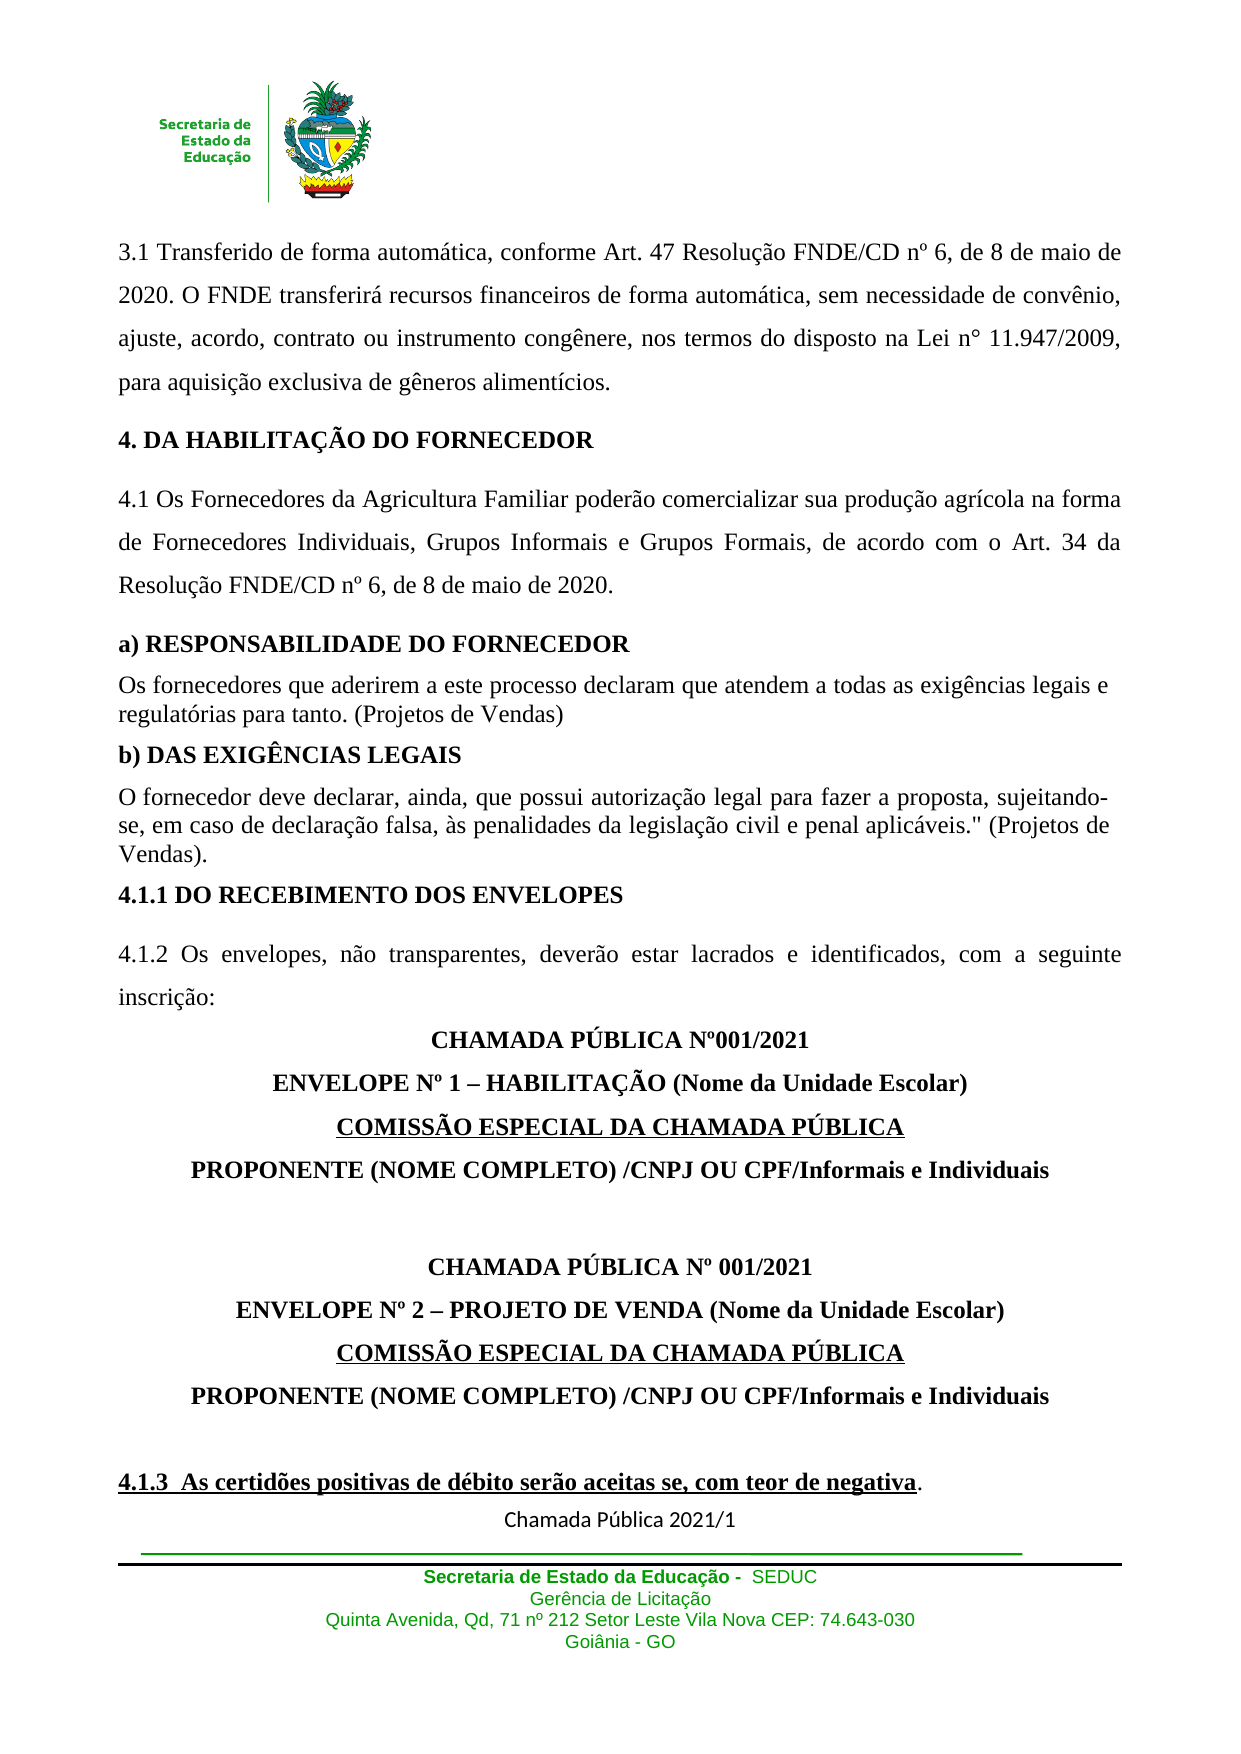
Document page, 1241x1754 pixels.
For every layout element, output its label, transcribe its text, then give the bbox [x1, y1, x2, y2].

text CHAMADA PÚBLICA Nº001/2021 [118, 1025, 1122, 1054]
text Os fornecedores que aderirem a este processo declaram que atendem a todas as exigências legais e regulatórias para tanto. (Projetos de Vendas) [118, 670, 1110, 728]
text ENVELOPE Nº 2 – PROJETO DE VENDA (Nome da Unidade Escolar) [118, 1295, 1122, 1323]
text 4. DA HABILITAÇÃO DO FORNECEDOR [118, 425, 1122, 454]
text b) DAS EXIGÊNCIAS LEGAIS [118, 740, 1110, 769]
text 3.1 Transferido de forma automática, conforme Art. 47 Resolução FNDE/CD nº 6, de 8 de maio de 2020. O FNDE transferirá recursos financeiros de forma automática, sem necessidade de convênio, ajuste, acordo, contrato ou instrumento congênere, nos termos do disposto na Lei n° 11.947/2009, para aquisição exclusiva de gêneros alimentícios. [118, 237, 1122, 395]
text 4.1.1 DO RECEBIMENTO DOS ENVELOPES [118, 880, 1122, 909]
text COMISSÃO ESPECIAL DA CHAMADA PÚBLICA [118, 1112, 1122, 1140]
text CHAMADA PÚBLICA Nº 001/2021 [118, 1252, 1122, 1280]
text COMISSÃO ESPECIAL DA CHAMADA PÚBLICA [118, 1338, 1122, 1367]
text ENVELOPE Nº 1 – HABILITAÇÃO (Nome da Unidade Escolar) [118, 1068, 1122, 1097]
text 4.1.2 Os envelopes, não transparentes, deverão estar lacrados e identificados, com a seguinte inscrição: [118, 939, 1122, 1011]
text 4.1 Os Fornecedores da Agricultura Familiar poderão comercializar sua produção agrícola na forma de Fornecedores Individuais, Grupos Informais e Grupos Formais, de acordo com o Art. 34 da Resolução FNDE/CD nº 6, de 8 de maio de 2020. [118, 484, 1122, 599]
text PROPONENTE (NOME COMPLETO) /CNPJ OU CPF/Informais e Individuais [118, 1155, 1122, 1183]
picture [118, 73, 412, 210]
text 4.1.3 As certidões positivas de débito serão aceitas se, com teor de negativa. [118, 1467, 1122, 1496]
text a) RESPONSABILIDADE DO FORNECEDOR [118, 629, 1110, 658]
text PROPONENTE (NOME COMPLETO) /CNPJ OU CPF/Informais e Individuais [118, 1381, 1122, 1410]
text O fornecedor deve declarar, ainda, que possui autorização legal para fazer a proposta, sujeitando-se, em caso de declaração falsa, às penalidades da legislação civil e penal aplicáveis." (Projetos de Vendas). [118, 782, 1110, 868]
